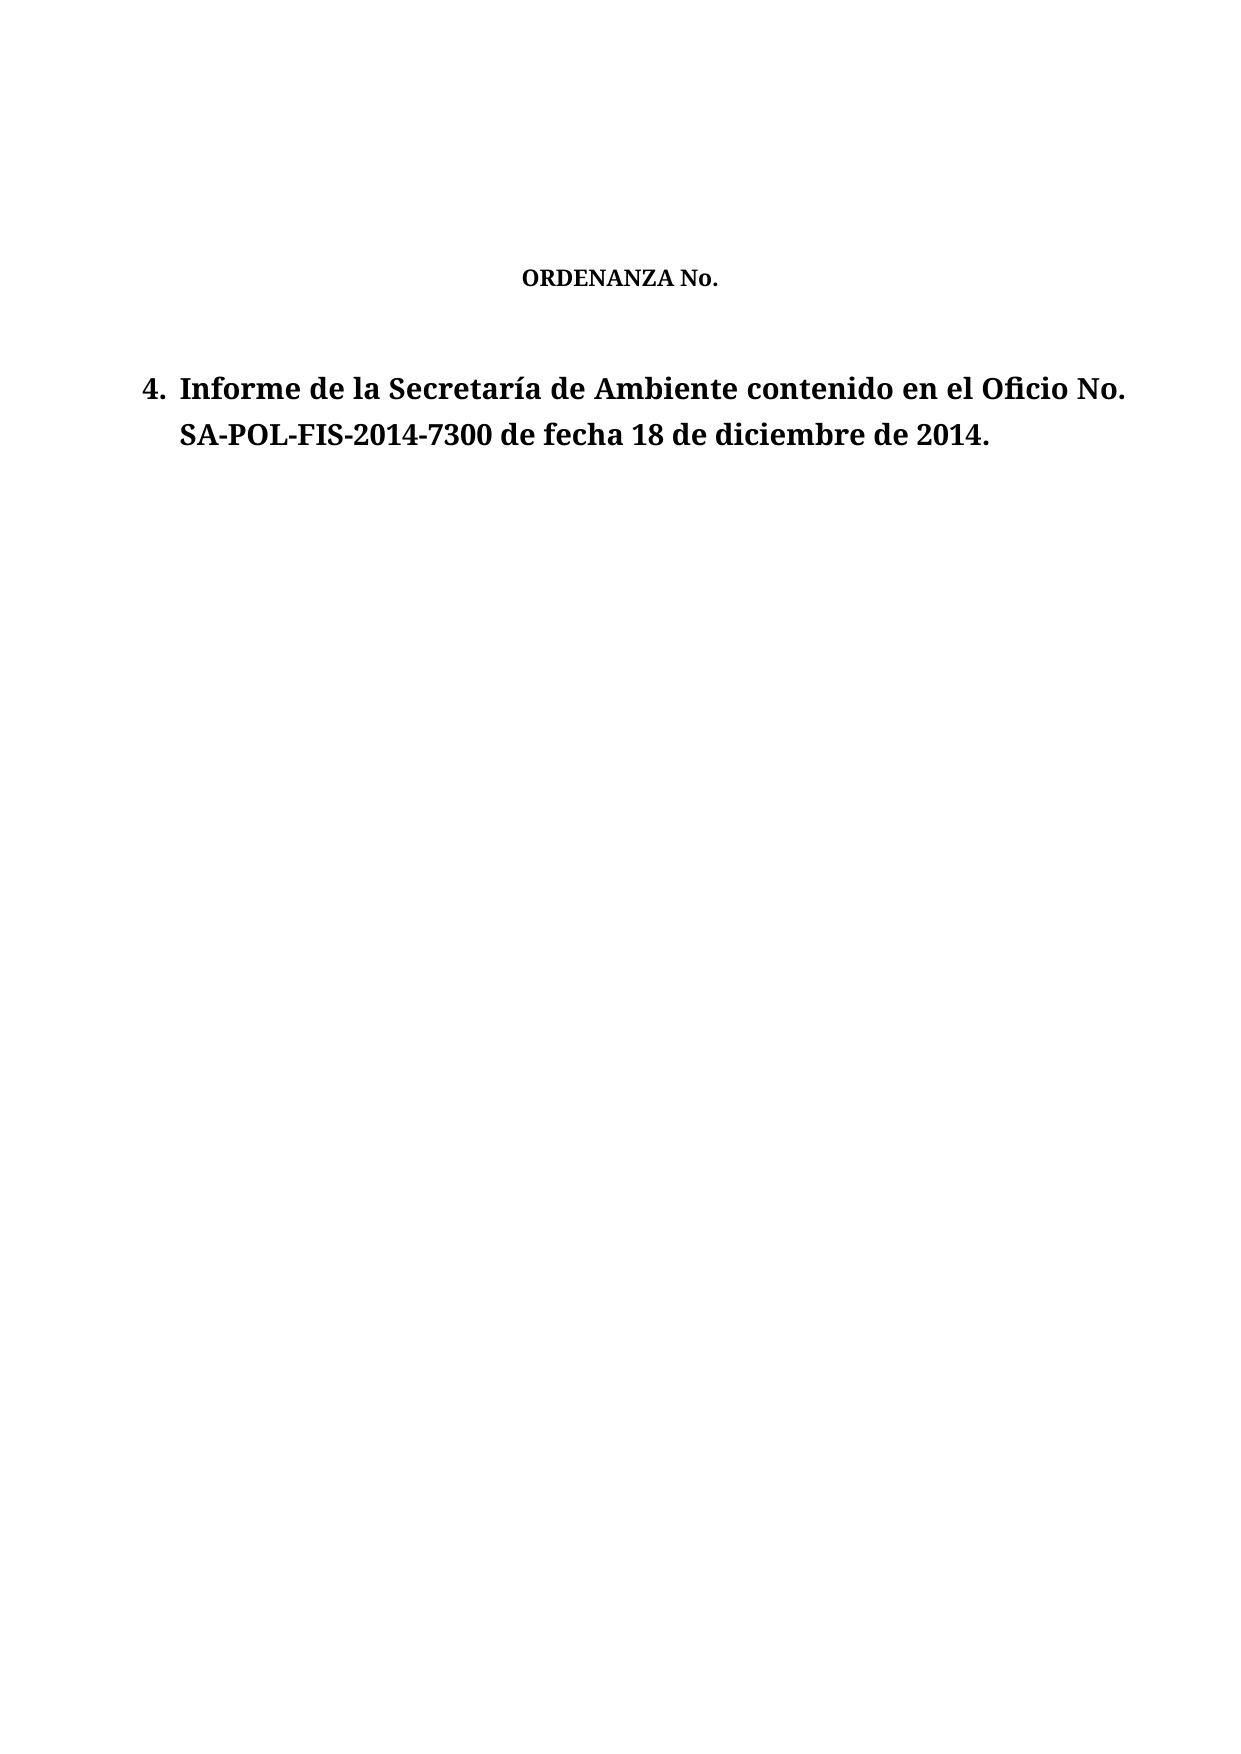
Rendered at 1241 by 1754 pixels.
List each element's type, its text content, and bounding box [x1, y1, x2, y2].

list Informe de la Secretaría de Ambiente contenido en el Oficio No. SA-POL-FIS-2014-7300 de fecha 18 de diciembre de 2014. [142, 368, 1128, 453]
